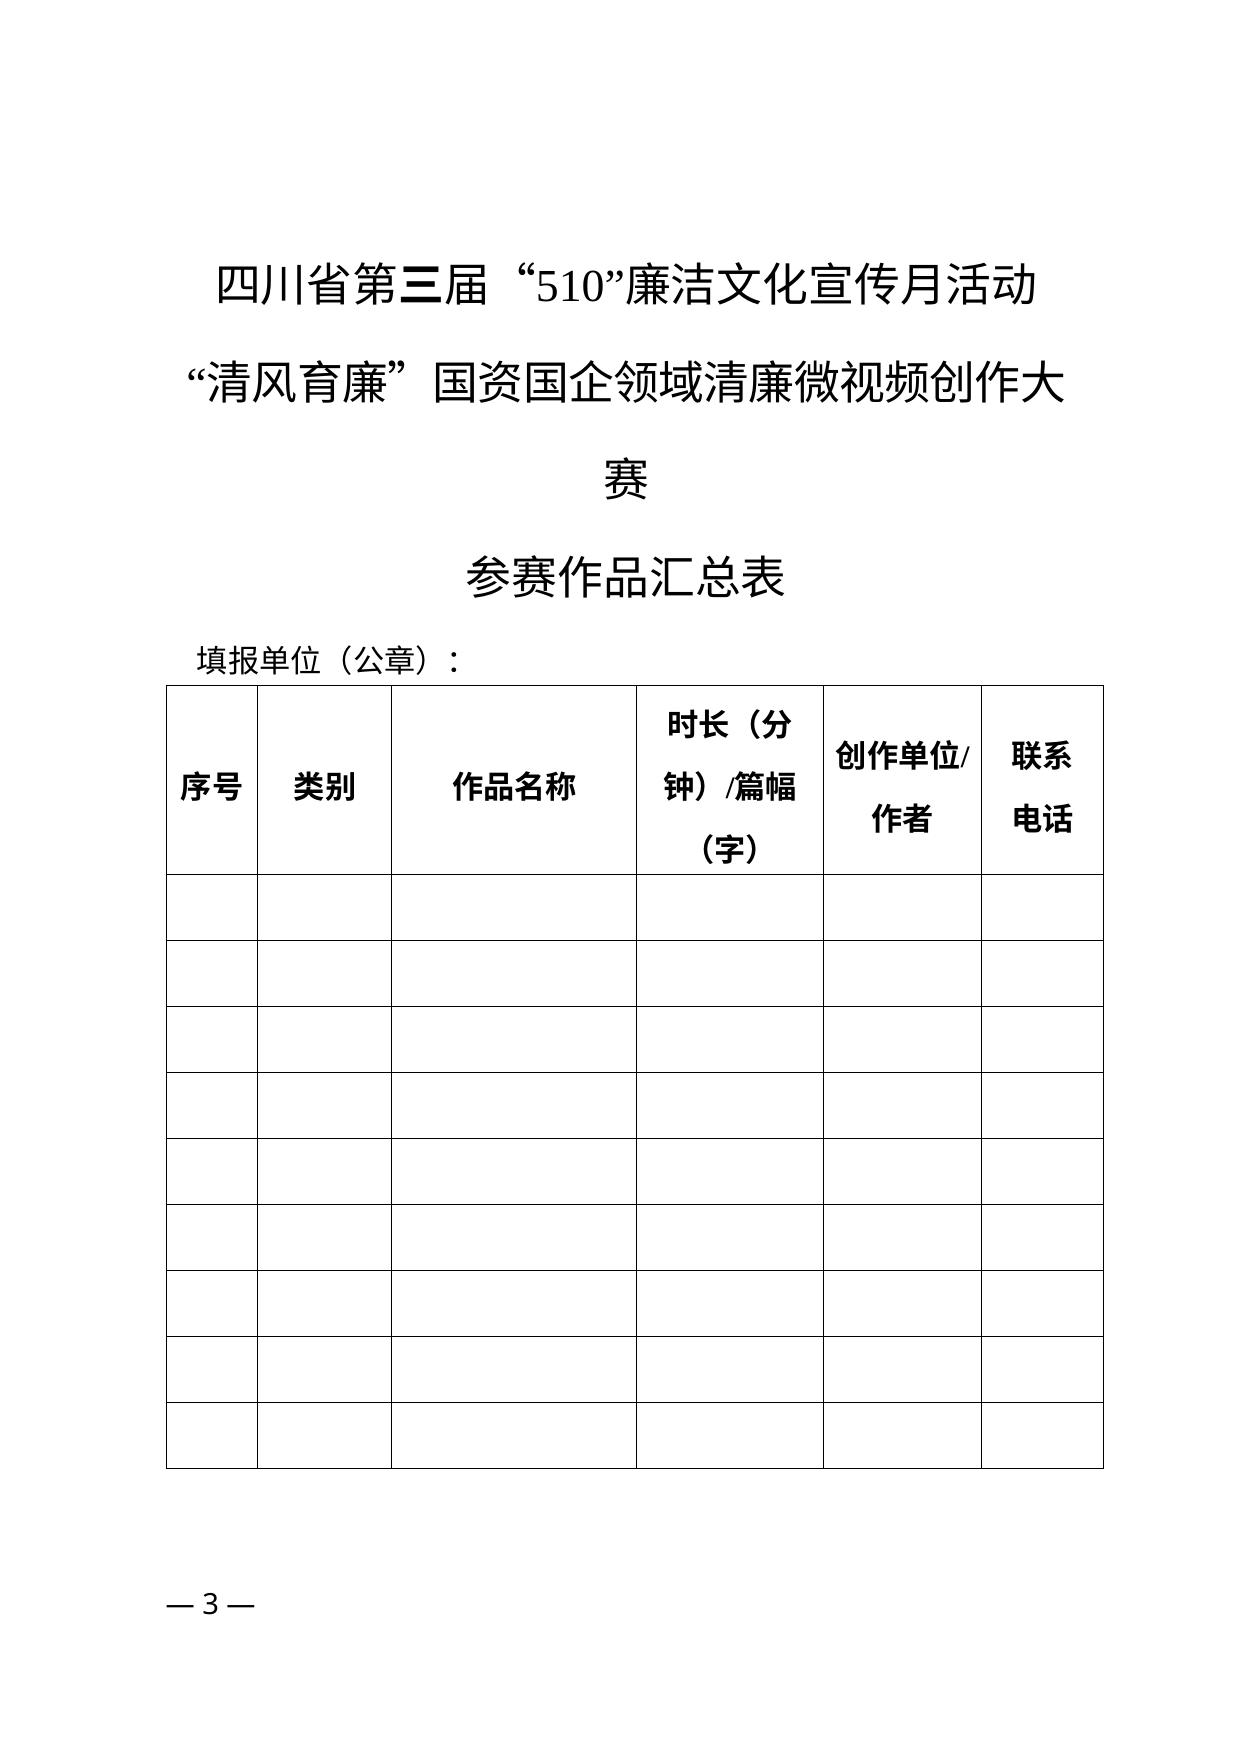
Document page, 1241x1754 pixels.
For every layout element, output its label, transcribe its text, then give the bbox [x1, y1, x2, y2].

table_header 创作单位/作者 [824, 686, 981, 874]
table_cell [824, 1139, 981, 1204]
table_cell [637, 1337, 823, 1402]
table_header 联系 电话 [982, 686, 1103, 874]
table_header 序号 [167, 686, 257, 874]
table_header 时长（分钟）/篇幅（字） [637, 686, 823, 874]
table_cell [824, 941, 981, 1006]
table_cell [824, 1007, 981, 1072]
table_cell [167, 1271, 257, 1336]
subtitle “清风育廉”国资国企领域清廉微视频创作大赛 [165, 330, 1087, 525]
table_cell [982, 875, 1103, 940]
table_cell [637, 1403, 823, 1468]
subtitle 四川省第三届“510”廉洁文化宣传月活动 [165, 233, 1087, 330]
table_cell [392, 1073, 636, 1138]
table_cell [392, 1337, 636, 1402]
table_cell [392, 1007, 636, 1072]
table_cell [258, 1139, 391, 1204]
table_cell [982, 1271, 1103, 1336]
text 填报单位（公章）： [165, 623, 1087, 685]
table_cell [258, 1337, 391, 1402]
table_cell [167, 1403, 257, 1468]
table_cell [824, 1403, 981, 1468]
table_cell [637, 1205, 823, 1270]
table_cell [258, 1073, 391, 1138]
table_cell [258, 941, 391, 1006]
table_cell [167, 875, 257, 940]
table_cell [258, 1271, 391, 1336]
table_cell [982, 1139, 1103, 1204]
table_cell [982, 1073, 1103, 1138]
table_header 类别 [258, 686, 391, 874]
subtitle 参赛作品汇总表 [165, 525, 1087, 623]
table_cell [637, 941, 823, 1006]
table_cell [982, 1403, 1103, 1468]
table_cell [258, 875, 391, 940]
table_cell [392, 941, 636, 1006]
table_cell [167, 1073, 257, 1138]
table_header 作品名称 [392, 686, 636, 874]
table_cell [258, 1205, 391, 1270]
table_cell [982, 1007, 1103, 1072]
table_cell [982, 1205, 1103, 1270]
table_cell [167, 1139, 257, 1204]
table_cell [982, 1337, 1103, 1402]
table_cell [258, 1403, 391, 1468]
table_cell [167, 941, 257, 1006]
table_cell [637, 1073, 823, 1138]
table_cell [167, 1337, 257, 1402]
table_cell [392, 1403, 636, 1468]
table_cell [637, 1007, 823, 1072]
table_cell [824, 1337, 981, 1402]
table_cell [258, 1007, 391, 1072]
table_cell [637, 1271, 823, 1336]
table_cell [637, 875, 823, 940]
table_cell [824, 1205, 981, 1270]
table_cell [392, 875, 636, 940]
table_cell [167, 1007, 257, 1072]
table_cell [824, 1271, 981, 1336]
table_cell [824, 875, 981, 940]
table_cell [982, 941, 1103, 1006]
table_cell [167, 1205, 257, 1270]
table_cell [392, 1139, 636, 1204]
table_cell [392, 1271, 636, 1336]
table_cell [637, 1139, 823, 1204]
table_cell [392, 1205, 636, 1270]
table_cell [824, 1073, 981, 1138]
